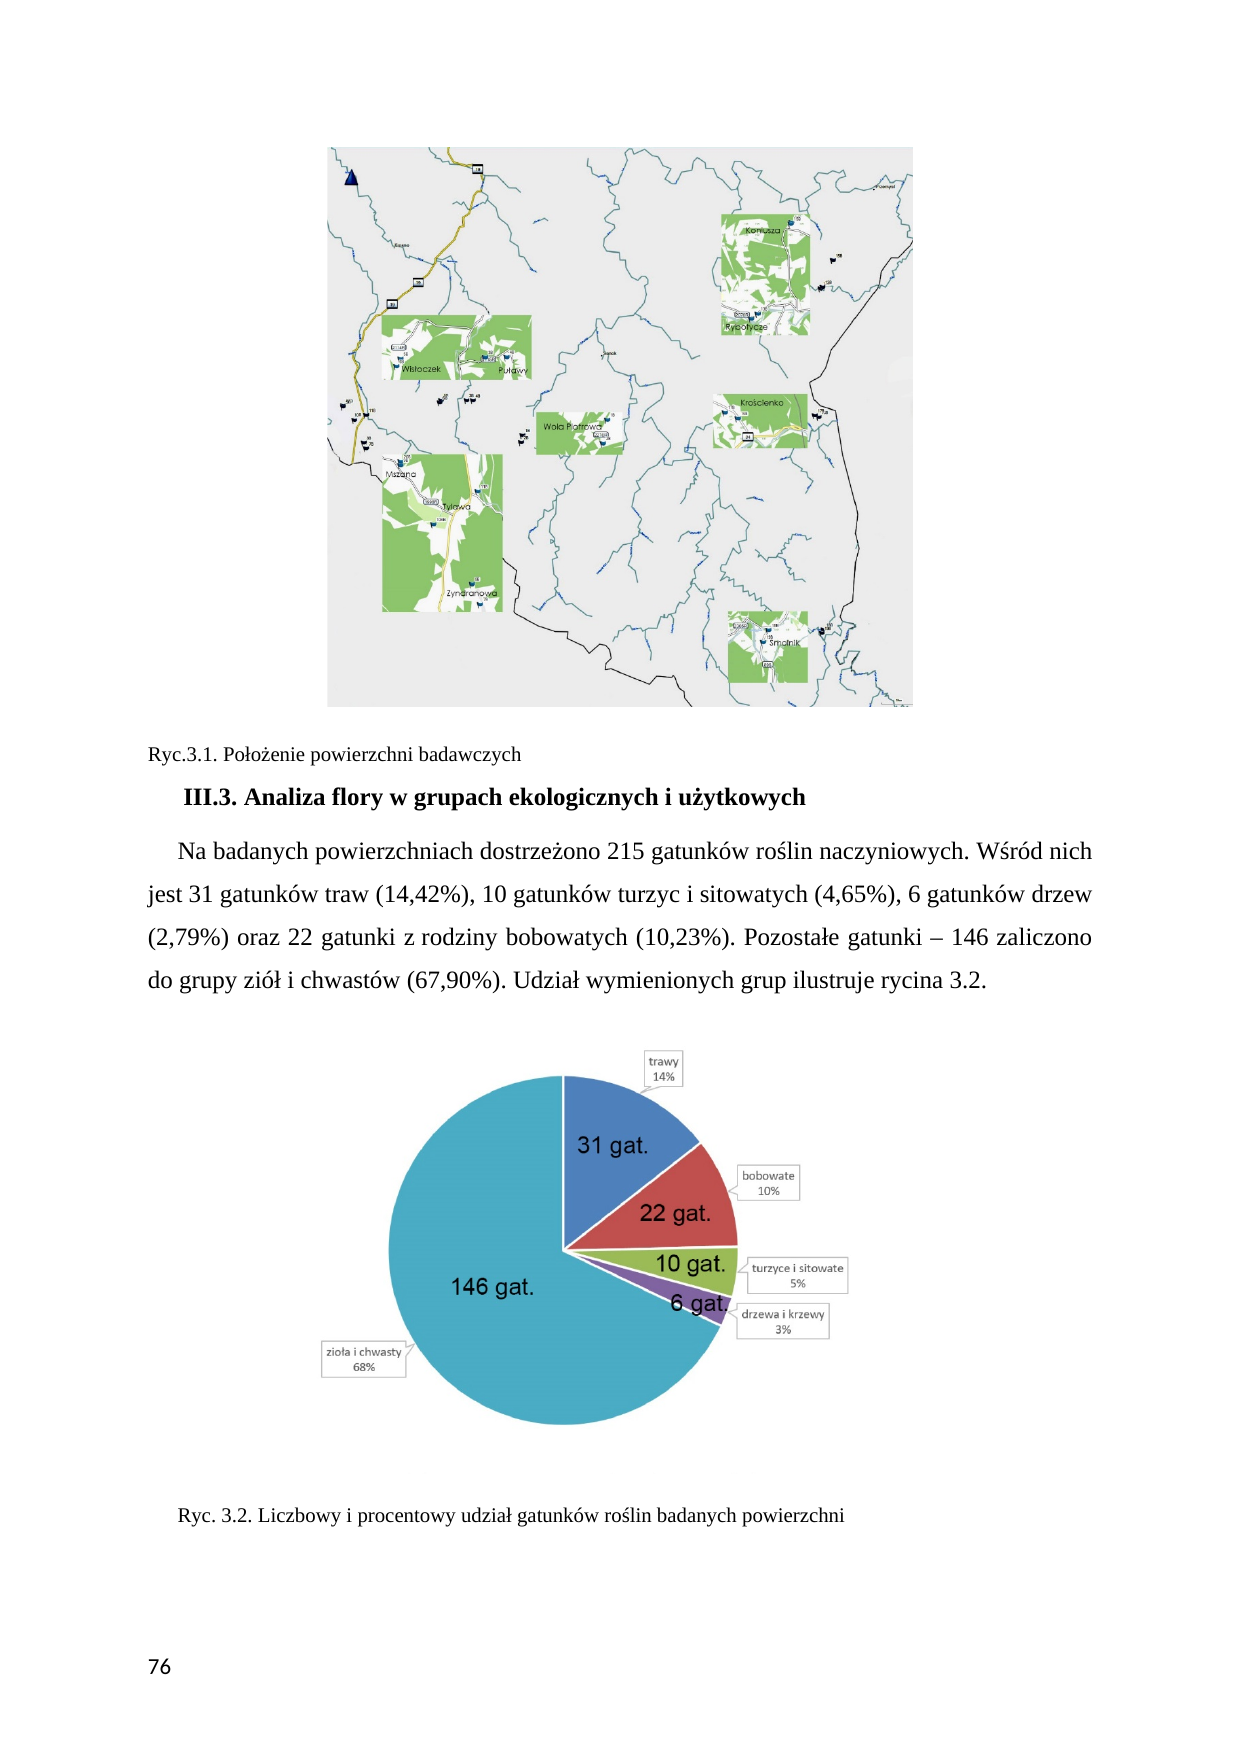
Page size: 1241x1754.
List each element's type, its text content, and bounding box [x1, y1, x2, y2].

text Na badanych powierzchniach dostrzeżono 215 gatunków roślin naczyniowych. Wśród nich jest 31 gatunków traw (14,42%), 10 gatunków turzyc i sitowatych (4,65%), 6 gatunków drzew (2,79%) oraz 22 gatunki z rodziny bobowatych (10,23%). Pozostałe gatunki – 146 zaliczono do grupy ziół i chwastów (67,90%). Udział wymienionych grup ilustruje rycina 3.2. [148, 836, 1093, 994]
text Ryc.3.1. Położenie powierzchni badawczych [148, 742, 1093, 766]
text Ryc. 3.2. Liczbowy i procentowy udział gatunków roślin badanych powierzchni [148, 1503, 1093, 1527]
subtitle III.3. Analiza flory w grupach ekologicznych i użytkowych [183, 782, 1093, 811]
picture [327, 147, 913, 707]
picture [260, 1035, 919, 1474]
